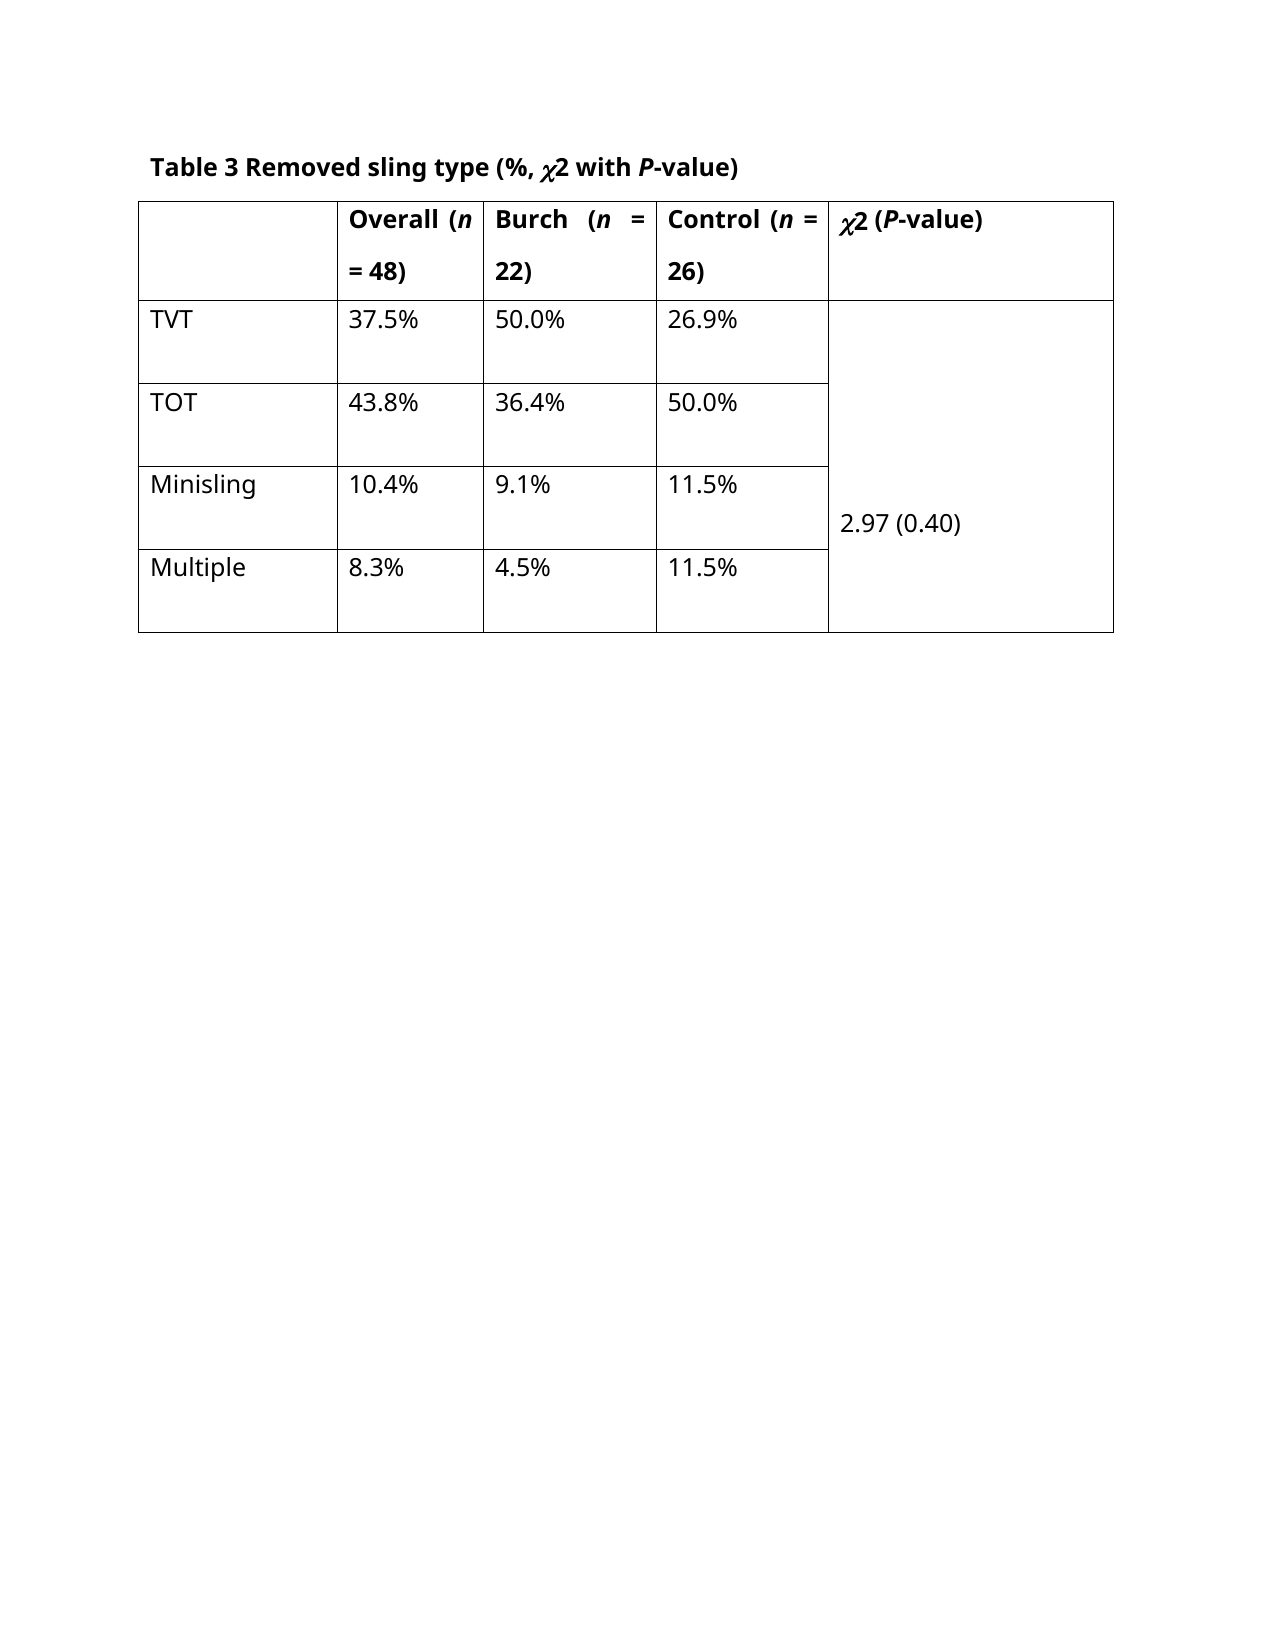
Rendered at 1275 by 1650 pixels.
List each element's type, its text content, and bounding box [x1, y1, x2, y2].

table_cell 50.0% [657, 384, 828, 466]
table_cell 50.0% [484, 301, 656, 383]
table_cell 9.1% [484, 467, 656, 549]
table_cell 4.5% [484, 550, 656, 632]
table_header Overall (n = 48) [338, 202, 483, 300]
table_header [139, 202, 337, 300]
table_cell TVT [139, 301, 337, 383]
table_header Burch (n = 22) [484, 202, 656, 300]
table_cell 11.5% [657, 550, 828, 632]
table_cell 8.3% [338, 550, 483, 632]
table_cell Multiple [139, 550, 337, 632]
table_header Control (n = 26) [657, 202, 828, 300]
table_cell Minisling [139, 467, 337, 549]
table_cell 26.9% [657, 301, 828, 383]
table_cell 43.8% [338, 384, 483, 466]
table_cell 36.4% [484, 384, 656, 466]
table_cell 2.97 (0.40) [829, 301, 1113, 632]
table_cell 37.5% [338, 301, 483, 383]
table_cell 10.4% [338, 467, 483, 549]
text Table 3 Removed sling type (%, 2 with P-value) [150, 150, 1125, 184]
table_cell 11.5% [657, 467, 828, 549]
table_cell TOT [139, 384, 337, 466]
table_header 2 (P-value) [829, 202, 1113, 300]
